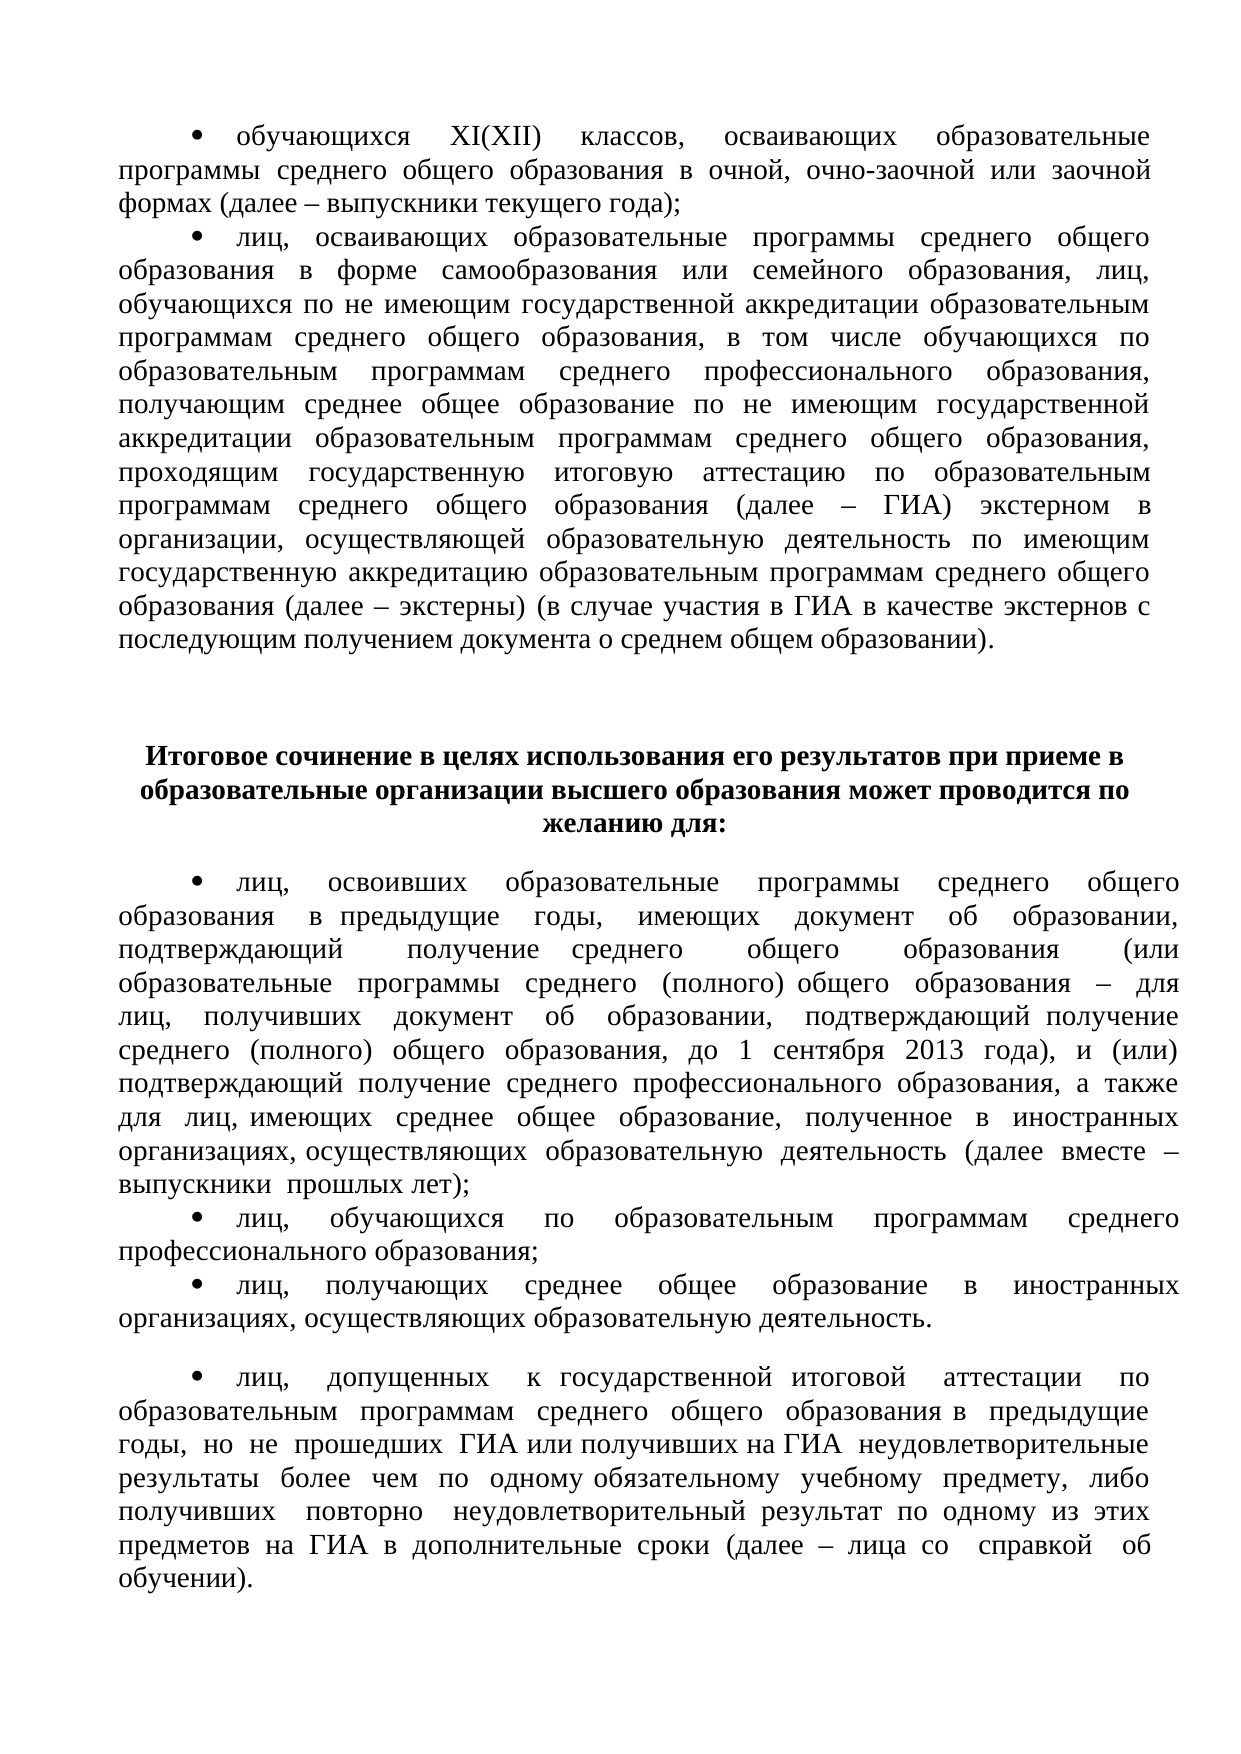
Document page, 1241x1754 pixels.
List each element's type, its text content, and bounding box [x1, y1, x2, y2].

text Итоговое сочинение в целях использования его результатов при приеме в образовательные организации высшего образования может проводится по желанию для: [118, 738, 1152, 839]
list лиц, обучающихся по образовательным программам среднего профессионального образования; [118, 1200, 1181, 1267]
list обучающихся XI(XII) классов, осваивающих образовательные программы среднего общего образования в очной, очно-заочной или заочной формах (далее – выпускники текущего года); [118, 118, 1152, 219]
list лиц, допущенных к государственной итоговой аттестации по образовательным программам среднего общего образования в предыдущие годы, но не прошедших ГИА или получивших на ГИА неудовлетворительные результаты более чем по одному обязательному учебному предмету, либо получивших повторно неудовлетворительный результат по одному из этих предметов на ГИА в дополнительные сроки (далее – лица со справкой об обучении). [118, 1359, 1152, 1594]
list лиц, осваивающих образовательные программы среднего общего образования в форме самообразования или семейного образования, лиц, обучающихся по не имеющим государственной аккредитации образовательным программам среднего общего образования, в том числе обучающихся по образовательным программам среднего профессионального образования, получающим среднее общее образование по не имеющим государственной аккредитации образовательным программам среднего общего образования, проходящим государственную итоговую аттестацию по образовательным программам среднего общего образования (далее – ГИА) экстерном в организации, осуществляющей образовательную деятельность по имеющим государственную аккредитацию образовательным программам среднего общего образования (далее – экстерны) (в случае участия в ГИА в качестве экстернов с последующим получением документа о среднем общем образовании). [118, 219, 1152, 655]
list лиц, получающих среднее общее образование в иностранных организациях, осуществляющих образовательную деятельность. [118, 1267, 1181, 1334]
list лиц, освоивших образовательные программы среднего общего образования в предыдущие годы, имеющих документ об образовании, подтверждающий получение среднего общего образования (или образовательные программы среднего (полного) общего образования – для лиц, получивших документ об образовании, подтверждающий получение среднего (полного) общего образования, до 1 сентября 2013 года), и (или) подтверждающий получение среднего профессионального образования, а также для лиц, имеющих среднее общее образование, полученное в иностранных организациях, осуществляющих образовательную деятельность (далее вместе – выпускники прошлых лет); [118, 864, 1181, 1200]
